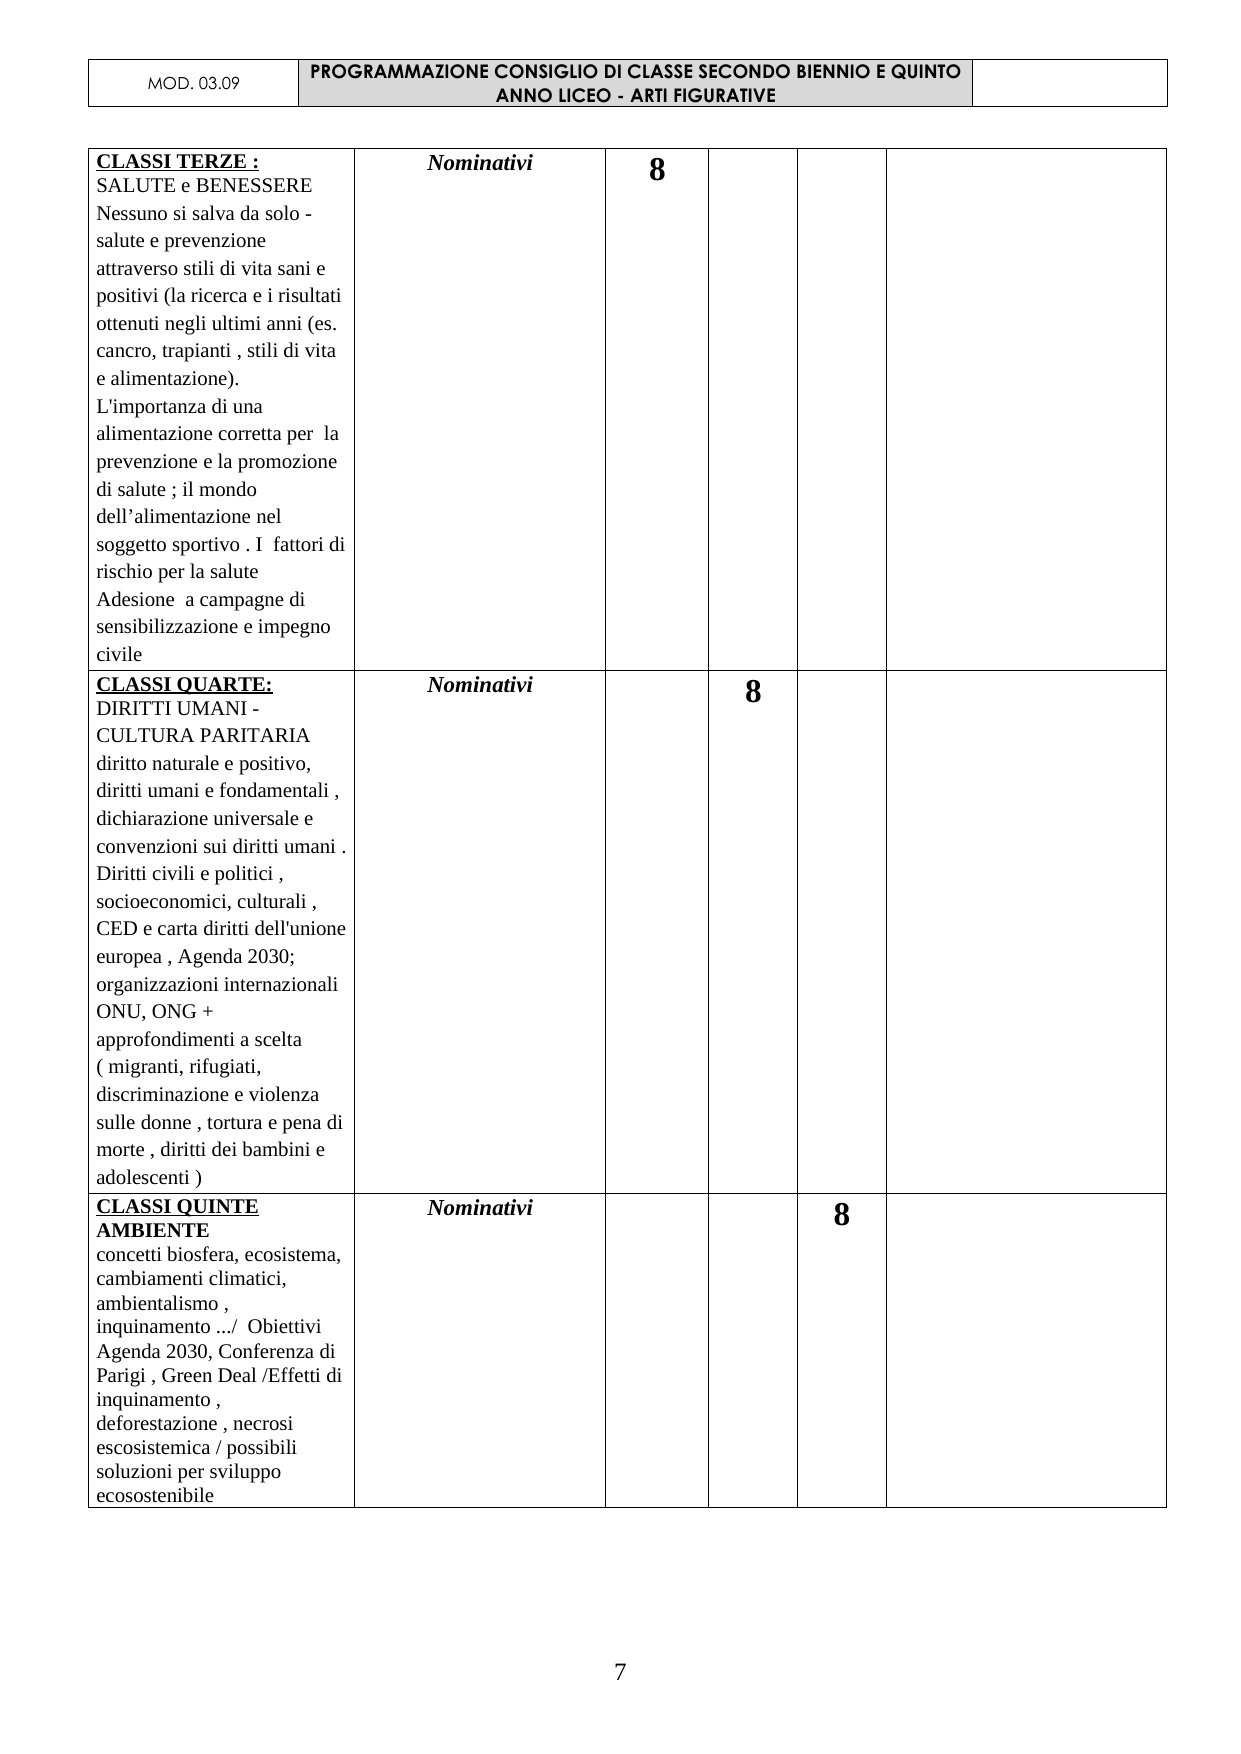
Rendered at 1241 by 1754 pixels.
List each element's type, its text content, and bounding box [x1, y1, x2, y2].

table_cell [798, 671, 886, 1193]
table_cell [887, 1194, 1166, 1507]
table_cell 8 [606, 149, 708, 670]
table_cell [798, 149, 886, 670]
table_cell Nominativi [355, 671, 605, 1193]
table_cell [606, 1194, 708, 1507]
table_cell [709, 1194, 797, 1507]
table_cell [606, 671, 708, 1193]
table_cell Nominativi [355, 149, 605, 670]
table_cell 8 [798, 1194, 886, 1507]
table_cell CLASSI TERZE : SALUTE e BENESSERE Nessuno si salva da solo - salute e prevenzione attraverso stili di vita sani e positivi (la ricerca e i risultati ottenuti negli ultimi anni (es. cancro, trapianti , stili di vita e alimentazione). L'importanza di una alimentazione corretta per la prevenzione e la promozione di salute ; il mondo dell’alimentazione nel soggetto sportivo . I fattori di rischio per la salute Adesione a campagne di sensibilizzazione e impegno civile [89, 149, 354, 670]
table_cell Nominativi [355, 1194, 605, 1507]
table_cell [887, 671, 1166, 1193]
table_cell [887, 149, 1166, 670]
table_cell 8 [709, 671, 797, 1193]
table_cell CLASSI QUARTE: DIRITTI UMANI - CULTURA PARITARIA diritto naturale e positivo, diritti umani e fondamentali , dichiarazione universale e convenzioni sui diritti umani . Diritti civili e politici , socioeconomici, culturali , CED e carta diritti dell'unione europea , Agenda 2030; organizzazioni internazionali ONU, ONG + approfondimenti a scelta ( migranti, rifugiati, discriminazione e violenza sulle donne , tortura e pena di morte , diritti dei bambini e adolescenti ) [89, 671, 354, 1193]
table_cell [709, 149, 797, 670]
table_cell CLASSI QUINTE AMBIENTE concetti biosfera, ecosistema, cambiamenti climatici, ambientalismo , inquinamento .../ Obiettivi Agenda 2030, Conferenza di Parigi , Green Deal /Effetti di inquinamento , deforestazione , necrosi escosistemica / possibili soluzioni per sviluppo ecosostenibile [89, 1194, 354, 1507]
